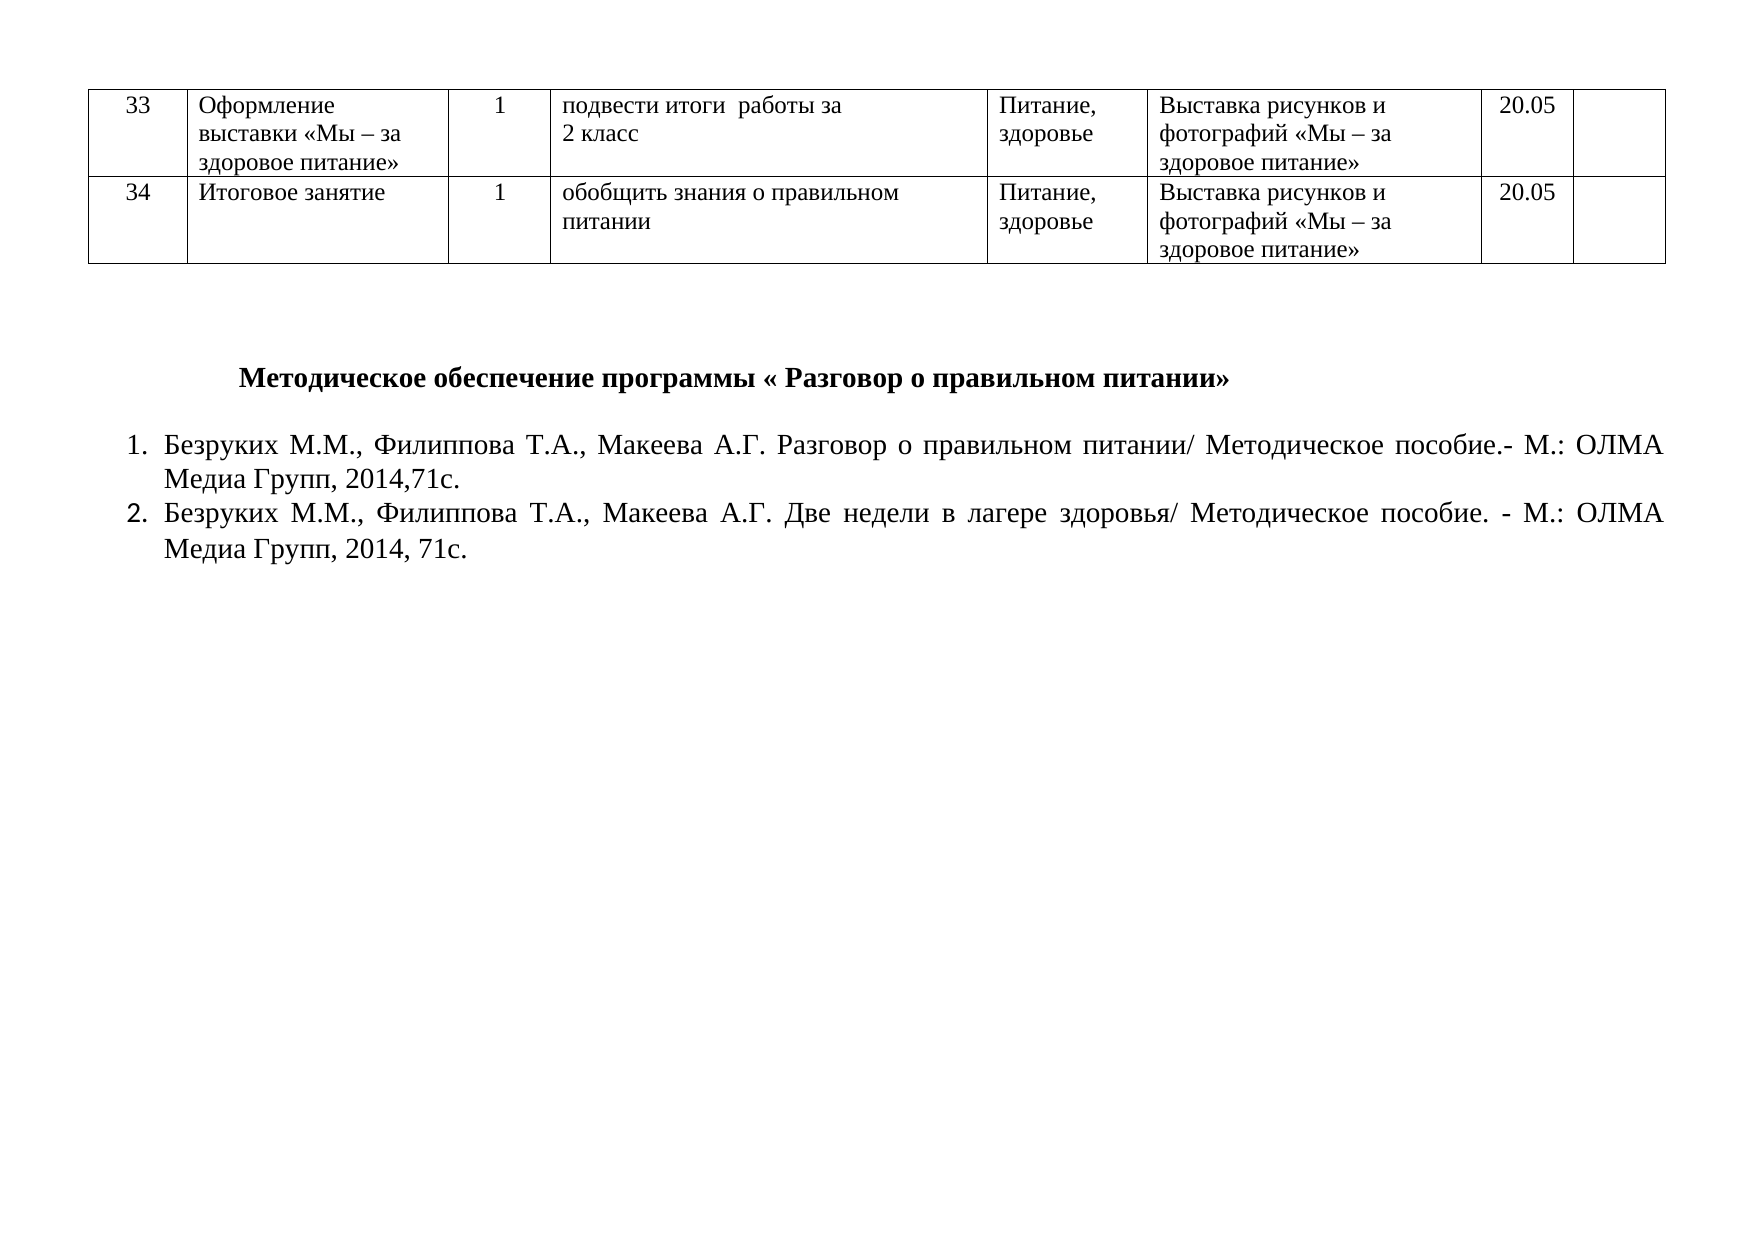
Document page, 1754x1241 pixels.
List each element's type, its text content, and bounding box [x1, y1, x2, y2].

table_cell Оформление выставки «Мы – за здоровое питание» [188, 90, 448, 176]
table_cell Питание, здоровье [988, 90, 1147, 176]
table_cell Выставка рисунков и фотографий «Мы – за здоровое питание» [1148, 177, 1481, 263]
list Безруких М.М., Филиппова Т.А., Макеева А.Г. Две недели в лагере здоровья/ Методическое пособие. - М.: ОЛМА Медиа Групп, 2014, 71с. [126, 494, 1665, 566]
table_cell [551, 90, 987, 176]
table_cell обобщить знания о правильном питании [551, 177, 987, 263]
table_cell 1 [449, 90, 550, 176]
table_cell Питание, здоровье [988, 177, 1147, 263]
table_cell 20.05 [1482, 90, 1573, 176]
table_cell 34 [89, 177, 187, 263]
table_cell Итоговое занятие [188, 177, 448, 263]
list Методическое обеспечение программы « Разговор о правильном питании» [239, 360, 1665, 394]
table_cell Выставка рисунков и фотографий «Мы – за здоровое питание» [1148, 90, 1481, 176]
table_cell 1 [449, 177, 550, 263]
list Безруких М.М., Филиппова Т.А., Макеева А.Г. Разговор о правильном питании/ Методическое пособие.- М.: ОЛМА Медиа Групп, 2014,71с. [126, 427, 1665, 494]
table_cell 33 [89, 90, 187, 176]
table_cell 20.05 [1482, 177, 1573, 263]
table_cell [1574, 90, 1665, 176]
table_cell [1574, 177, 1665, 263]
